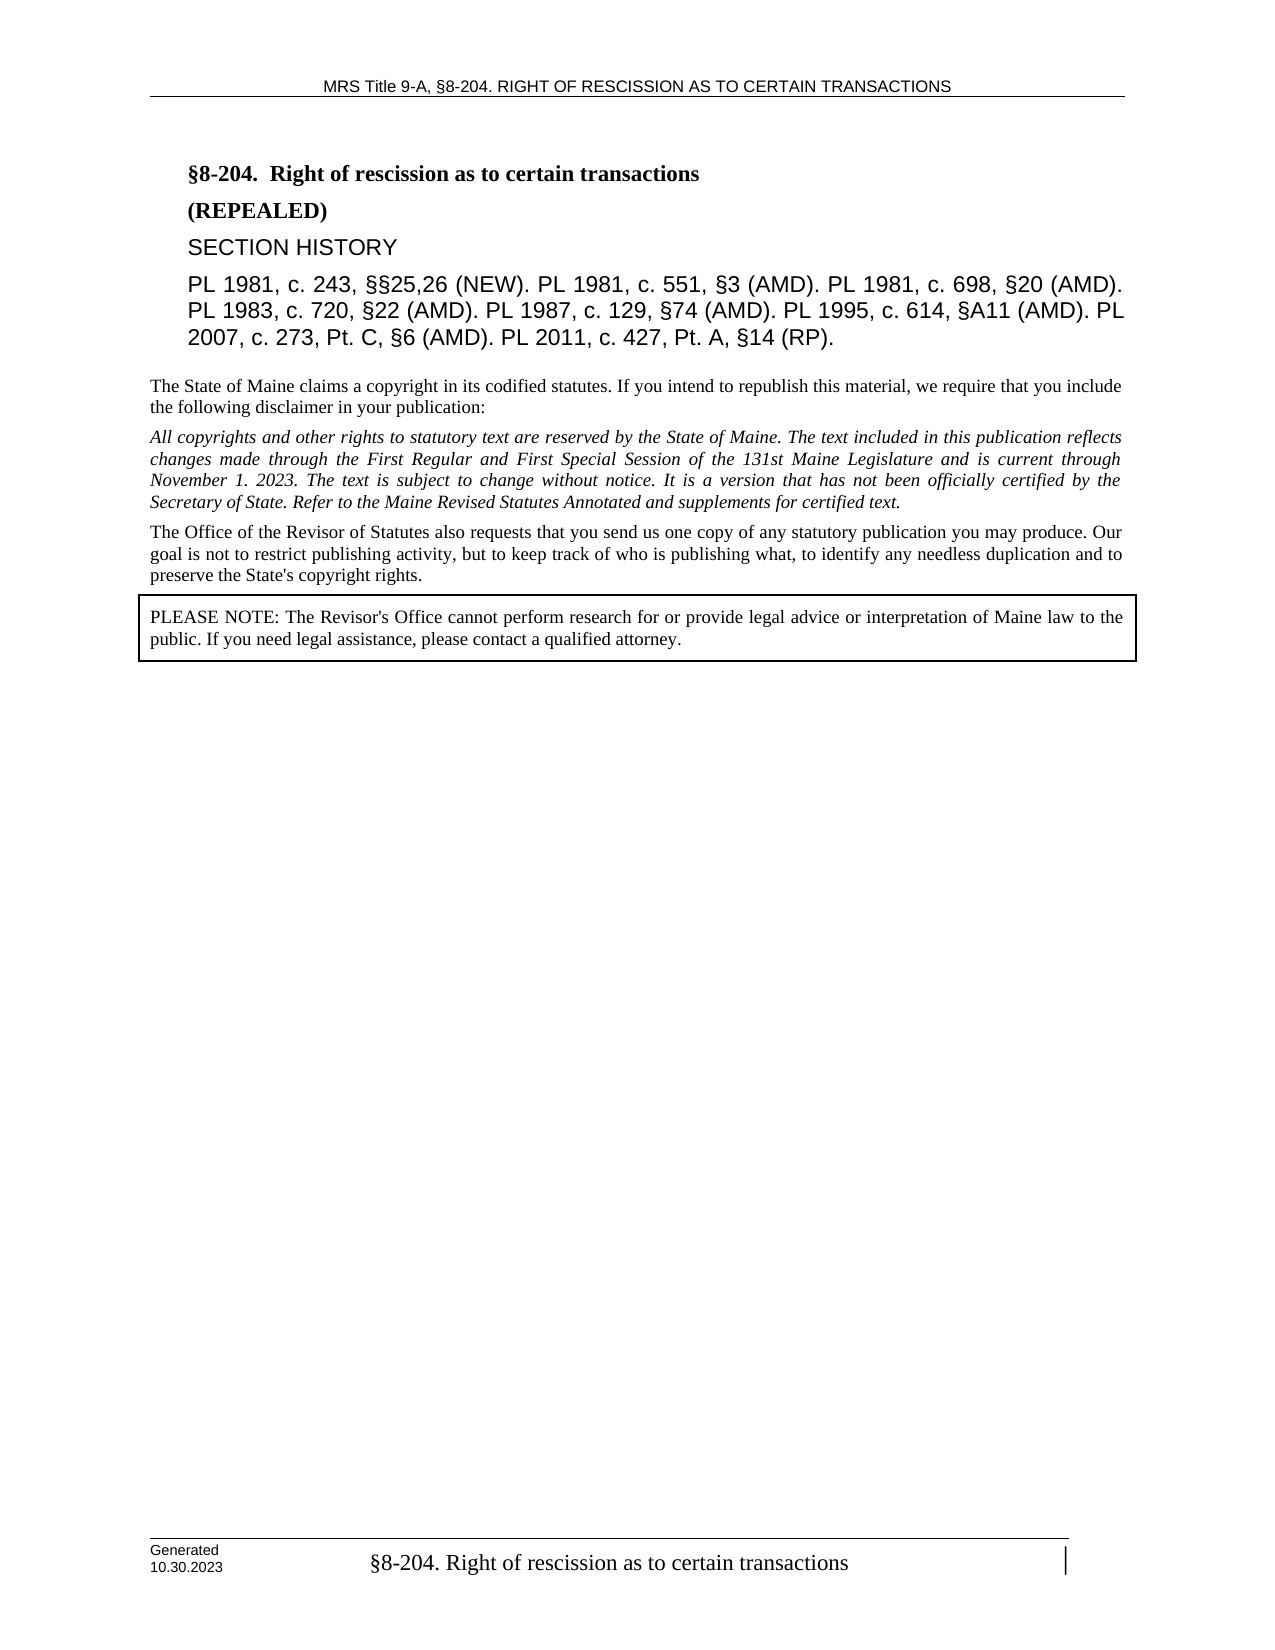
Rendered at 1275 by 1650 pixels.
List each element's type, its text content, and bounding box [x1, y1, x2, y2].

text The Office of the Revisor of Statutes also requests that you send us one copy of any statutory publication you may produce. Our goal is not to restrict publishing activity, but to keep track of who is publishing what, to identify any needless duplication and to preserve the State's copyright rights. [150, 521, 1125, 586]
text §8-204. Right of rescission as to certain transactions [187, 160, 1125, 187]
text All copyrights and other rights to statutory text are reserved by the State of Maine. The text included in this publication reflects changes made through the First Regular and First Special Session of the 131st Maine Legislature and is current through November 1. 2023 . The text is subject to change without notice. It is a version that has not been officially certified by the Secretary of State. Refer to the Maine Revised Statutes Annotated and supplements for certified text. [150, 426, 1125, 512]
text PL 1981, c. 243, §§25,26 (NEW). PL 1981, c. 551, §3 (AMD). PL 1981, c. 698, §20 (AMD). PL 1983, c. 720, §22 (AMD). PL 1987, c. 129, §74 (AMD). PL 1995, c. 614, §A11 (AMD). PL 2007, c. 273, Pt. C, §6 (AMD). PL 2011, c. 427, Pt. A, §14 (RP). [187, 271, 1125, 350]
text SECTION HISTORY [187, 234, 1125, 260]
text PLEASE NOTE: The Revisor's Office cannot perform research for or provide legal advice or interpretation of Maine law to the public. If you need legal assistance, please contact a qualified attorney. [140, 596, 1135, 660]
text The State of Maine claims a copyright in its codified statutes. If you intend to republish this material, we require that you include the following disclaimer in your publication: [150, 375, 1125, 418]
text (REPEALED) [187, 197, 1125, 223]
